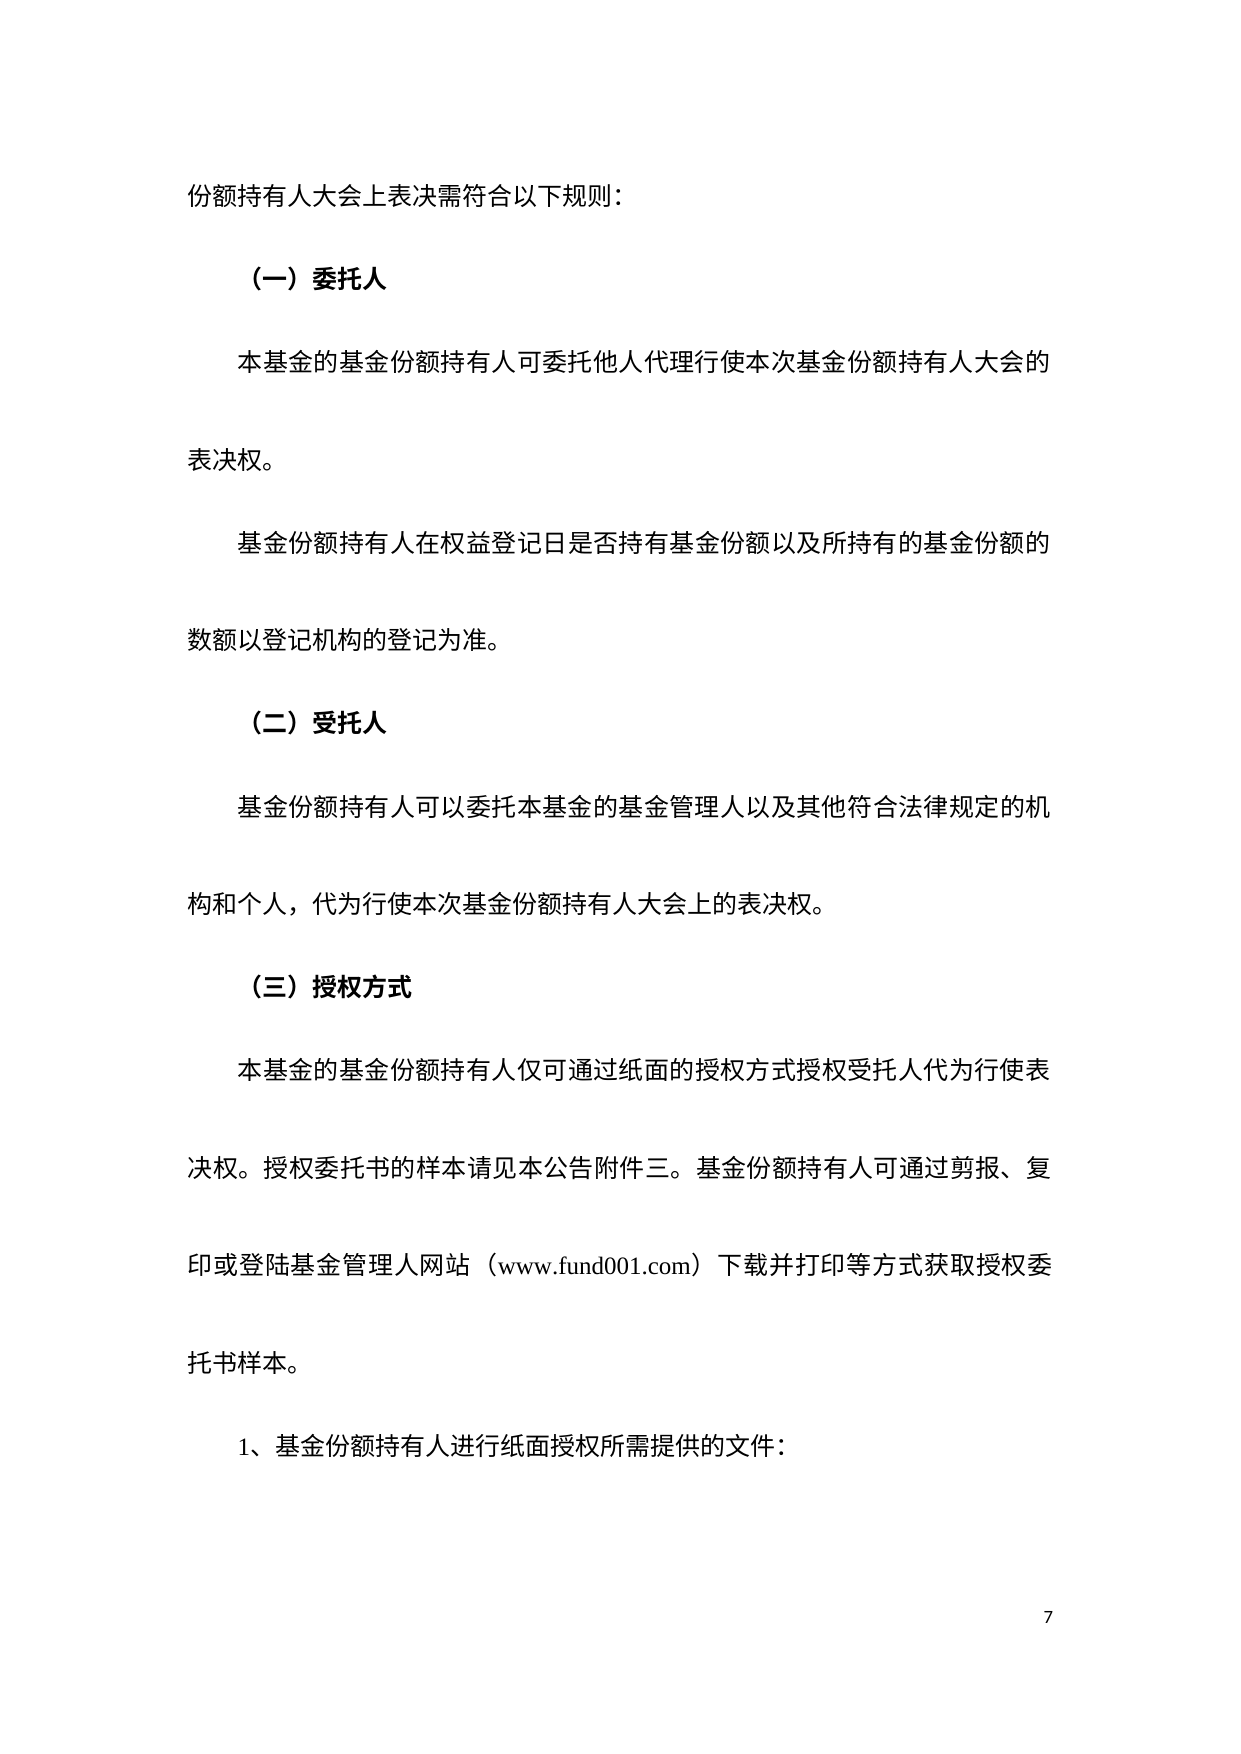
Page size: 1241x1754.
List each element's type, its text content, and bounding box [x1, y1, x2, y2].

text （一）委托人 [187, 245, 1053, 310]
text （三）授权方式 [187, 953, 1053, 1018]
text 本基金的基金份额持有人仅可通过纸面的授权方式授权受托人代为行使表决权。授权委托书的样本请见本公告附件三。基金份额持有人可通过剪报、复印或登陆基金管理人网站（www.fund001.com）下载并打印等方式获取授权委托书样本。 [187, 1036, 1053, 1394]
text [187, 162, 1053, 227]
text 本基金的基金份额持有人可委托他人代理行使本次基金份额持有人大会的表决权。 [187, 328, 1053, 491]
text 1、基金份额持有人进行纸面授权所需提供的文件： [187, 1412, 1053, 1477]
text 基金份额持有人可以委托本基金的基金管理人以及其他符合法律规定的机构和个人，代为行使本次基金份额持有人大会上的表决权。 [187, 773, 1053, 935]
text （二）受托人 [187, 689, 1053, 754]
text 基金份额持有人在权益登记日是否持有基金份额以及所持有的基金份额的数额以登记机构的登记为准。 [187, 509, 1053, 671]
